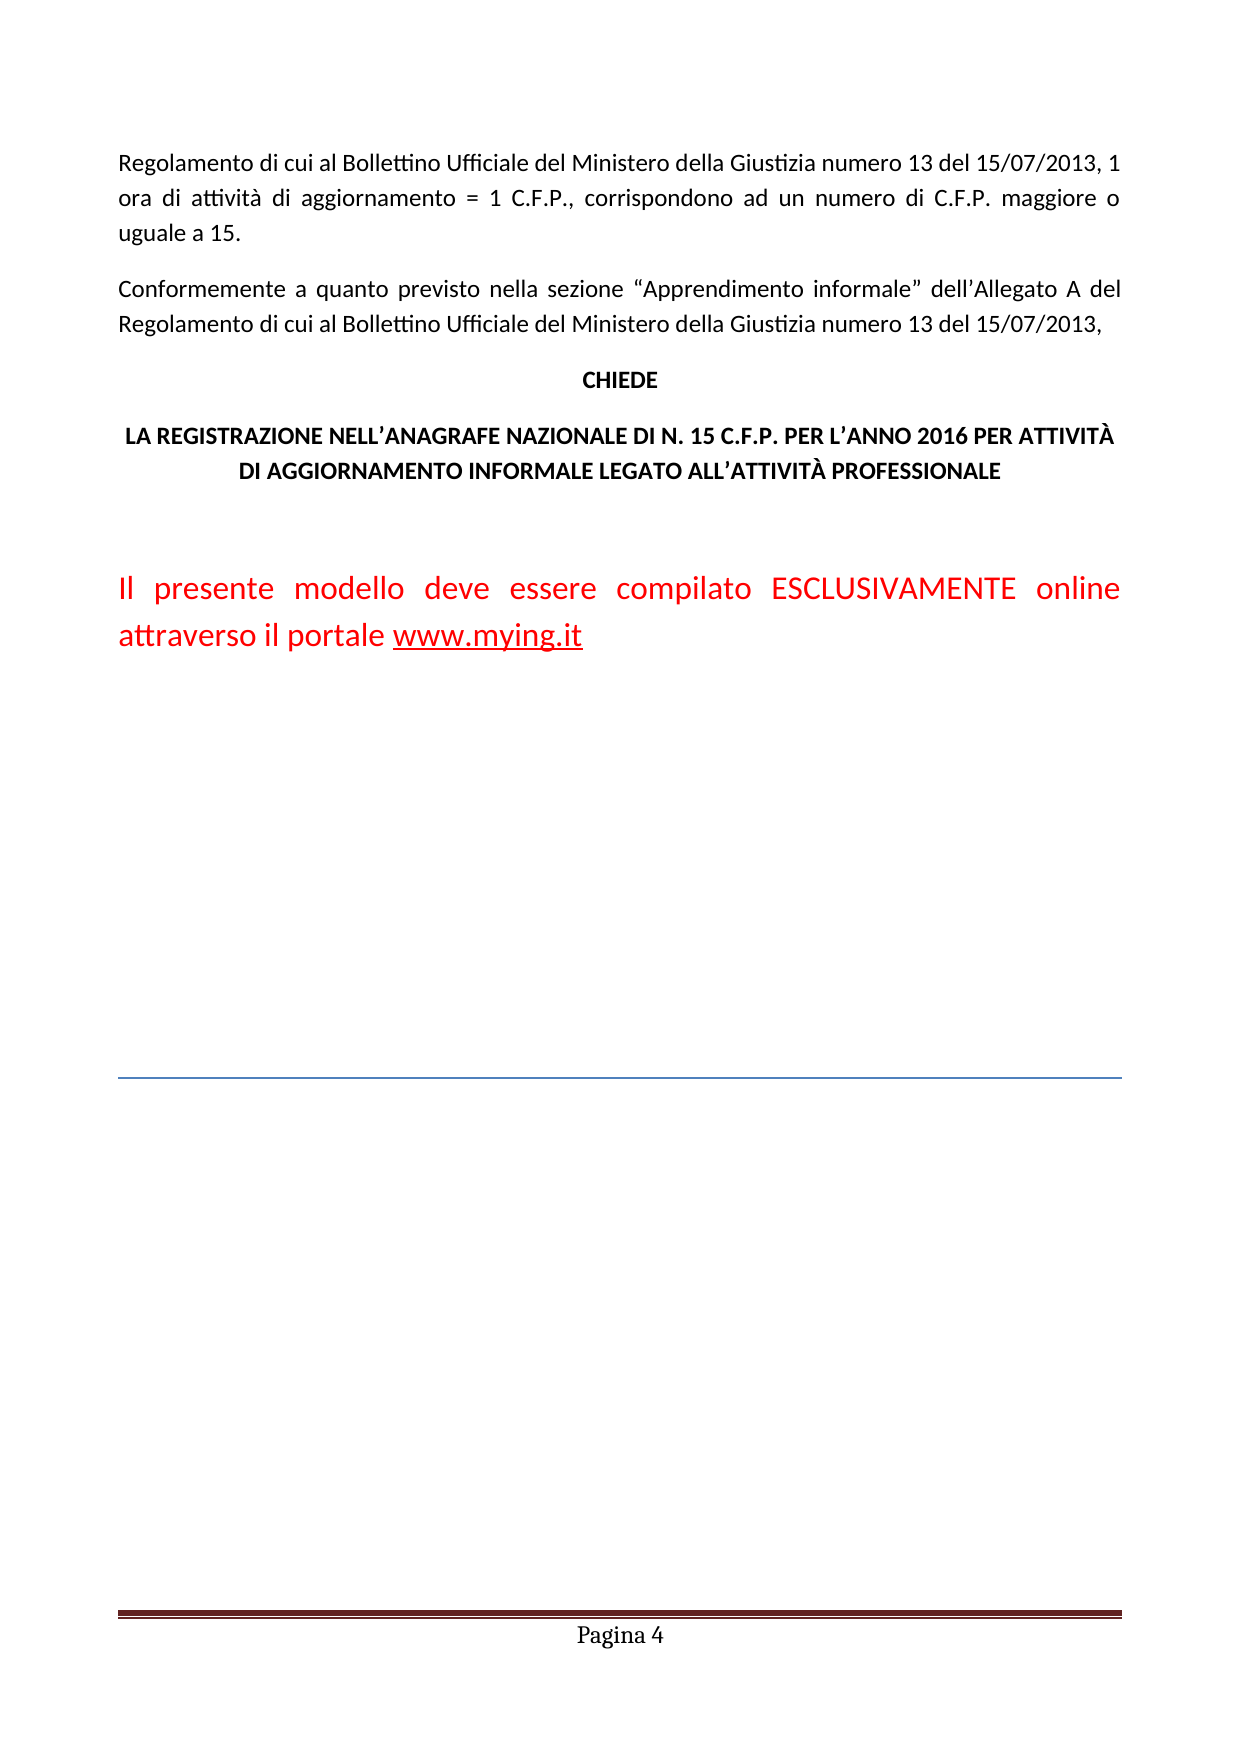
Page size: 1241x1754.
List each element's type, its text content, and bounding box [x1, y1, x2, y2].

text LA REGISTRAZIONE NELL’ANAGRAFE NAZIONALE DI N. 15 C.F.P. PER L’ANNO 2016 PER ATTIVITÀ DI AGGIORNAMENTO INFORMALE LEGATO ALL’ATTIVITÀ PROFESSIONALE [118, 420, 1122, 486]
text Conformemente a quanto previsto nella sezione “Apprendimento informale” dell’Allegato A del Regolamento di cui al Bollettino Ufficiale del Ministero della Giustizia numero 13 del 15/07/2013, [118, 273, 1122, 339]
text CHIEDE [118, 364, 1122, 395]
text Il presente modello deve essere compilato ESCLUSIVAMENTE online attraverso il portale www.mying.it [118, 567, 1122, 654]
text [118, 148, 1122, 248]
